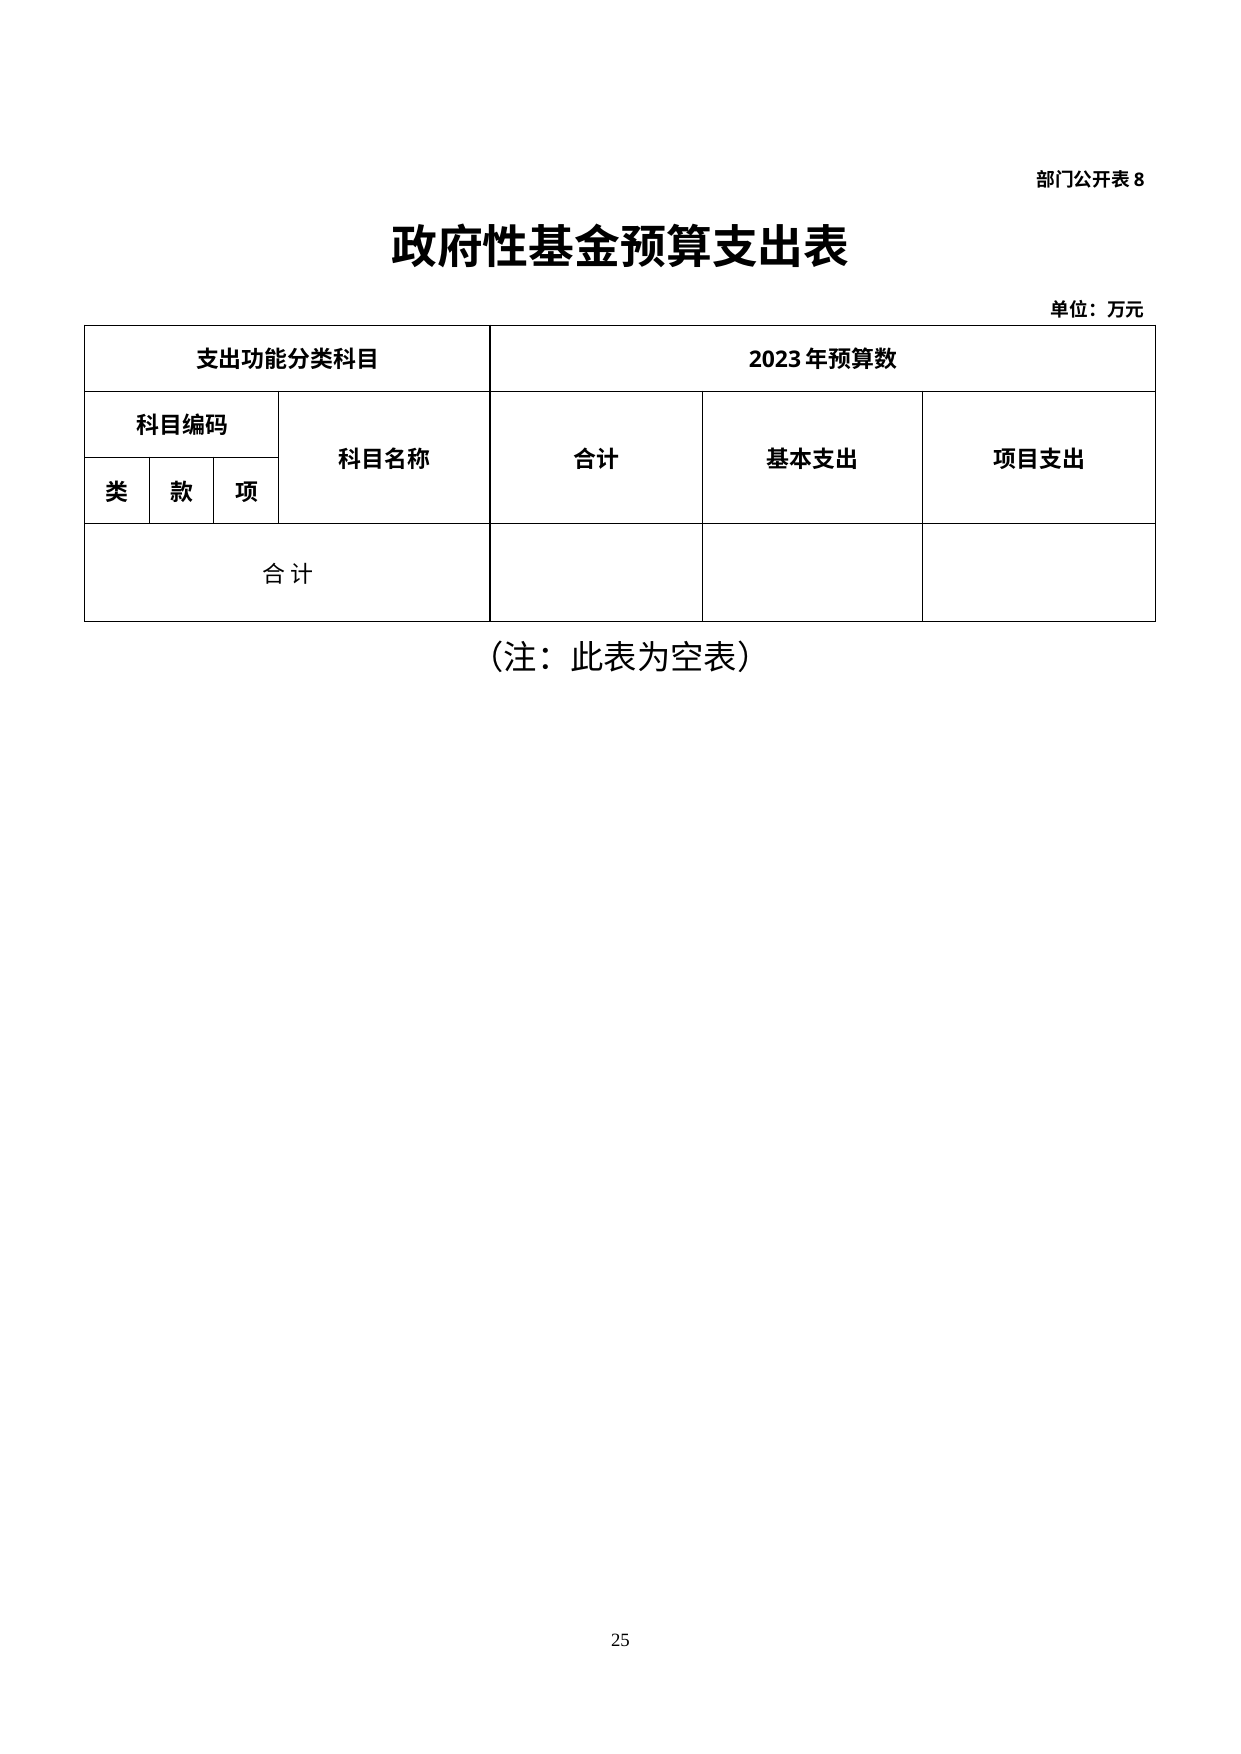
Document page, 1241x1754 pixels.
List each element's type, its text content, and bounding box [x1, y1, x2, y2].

table_cell 合 计 [85, 524, 489, 621]
table_cell [491, 524, 702, 621]
table_cell 2023年预算数 [491, 326, 1155, 391]
table_cell 基本支出 [703, 392, 922, 523]
table_cell 款 [150, 458, 213, 523]
table_cell 科目名称 [279, 392, 489, 523]
table_cell 政府性基金预算支出表 [85, 195, 1155, 292]
table_cell [703, 524, 922, 621]
table_cell 合计 [491, 392, 702, 523]
table_cell 项目支出 [923, 392, 1155, 523]
table_cell [923, 524, 1155, 621]
table_cell 支出功能分类科目 [85, 326, 489, 391]
table_header 部门公开表8 [85, 162, 1155, 194]
text （注：此表为空表） [159, 622, 1081, 687]
table_cell 单位：万元 [85, 292, 1155, 324]
table_cell 类 [85, 458, 149, 523]
table_cell 科目编码 [85, 392, 278, 457]
table_cell 项 [214, 458, 278, 523]
